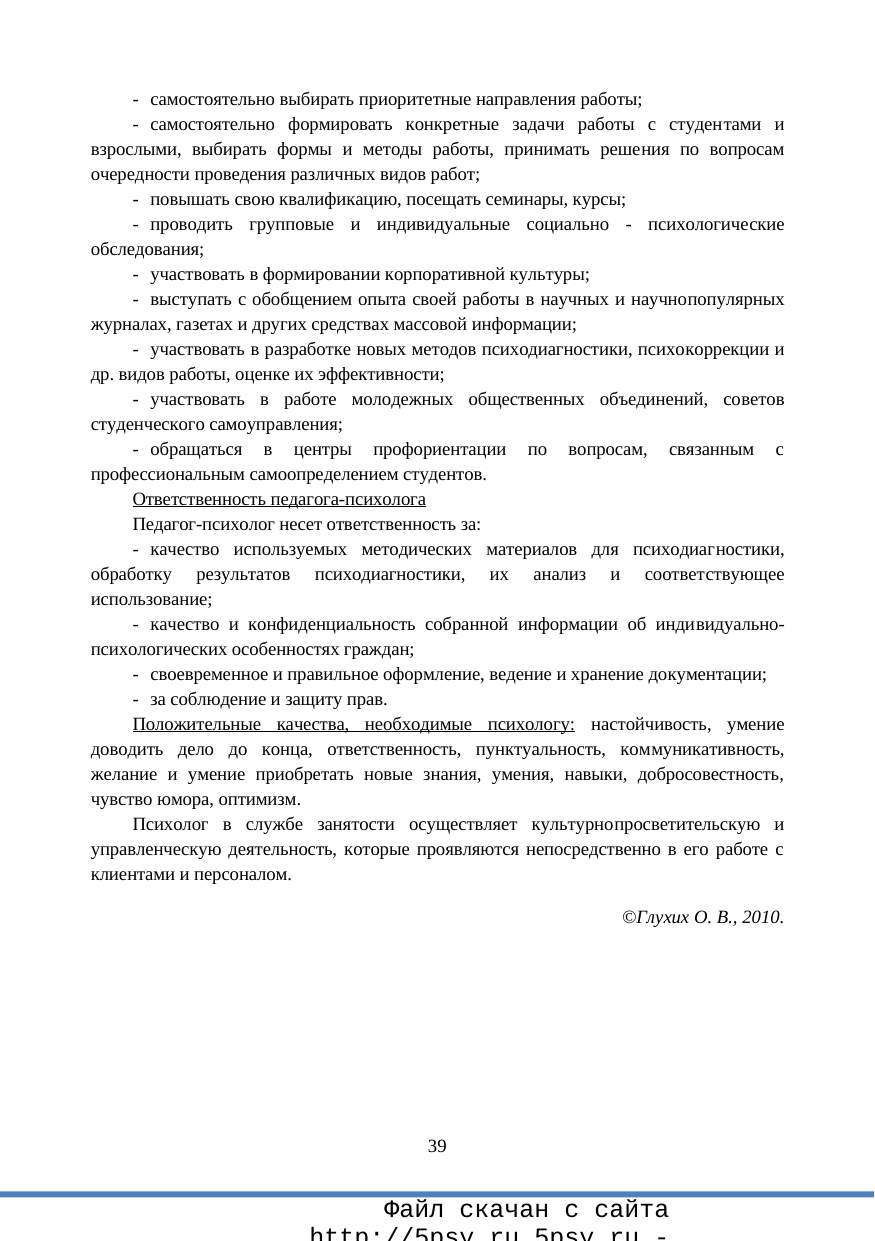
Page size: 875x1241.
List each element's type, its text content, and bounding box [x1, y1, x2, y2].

list самостоятельно выбирать приоритетные направления работы; [91, 85, 787, 110]
list обращаться в центры профориентации по вопросам, связанным с профессиональным самоопределением студентов. [91, 435, 784, 485]
text Педагог-психолог несет ответственность за: [91, 510, 787, 535]
list самостоятельно формировать конкретные задачи работы с студентами и взрослыми, выбирать формы и методы работы, принимать решения по вопросам очередности проведения различных видов работ; [91, 110, 784, 185]
list своевременное и правильное оформление, ведение и хранение документации; [91, 660, 784, 685]
list за соблюдение и защиту прав. [91, 685, 787, 710]
list повышать свою квалификацию, посещать семинары, курсы; [91, 185, 787, 210]
text 39 [428, 1137, 447, 1156]
list выступать с обобщением опыта своей работы в научных и научнопопулярных журналах, газетах и других средствах массовой информации; [91, 285, 784, 335]
text Психолог в службе занятости осуществляет культурнопросветительскую и управленческую деятельность, которые проявляются непосредственно в его работе с клиентами и персоналом. [91, 810, 784, 885]
list участвовать в разработке новых методов психодиагностики, психокоррекции и др. видов работы, оценке их эффективности; [91, 335, 784, 385]
list проводить групповые и индивидуальные социально - психологические обследования; [91, 210, 784, 260]
text ©Глухих О. В., 2010. [88, 909, 784, 927]
text Ответственность педагога-психолога [91, 485, 787, 510]
list качество и конфиденциальность собранной информации об индивидуально-психологических особенностях граждан; [91, 610, 784, 660]
list участвовать в формировании корпоративной культуры; [91, 260, 787, 285]
list участвовать в работе молодежных общественных объединений, советов студенческого самоуправления; [91, 385, 784, 435]
list качество используемых методических материалов для психодиагностики, обработку результатов психодиагностики, их анализ и соответствующее использование; [91, 535, 784, 610]
text Положительные качества, необходимые психологу: настойчивость, умение доводить дело до конца, ответственность, пунктуальность, коммуникативность, желание и умение приобретать новые знания, умения, навыки, добросовестность, чувство юмора, оптимизм. [91, 710, 784, 810]
